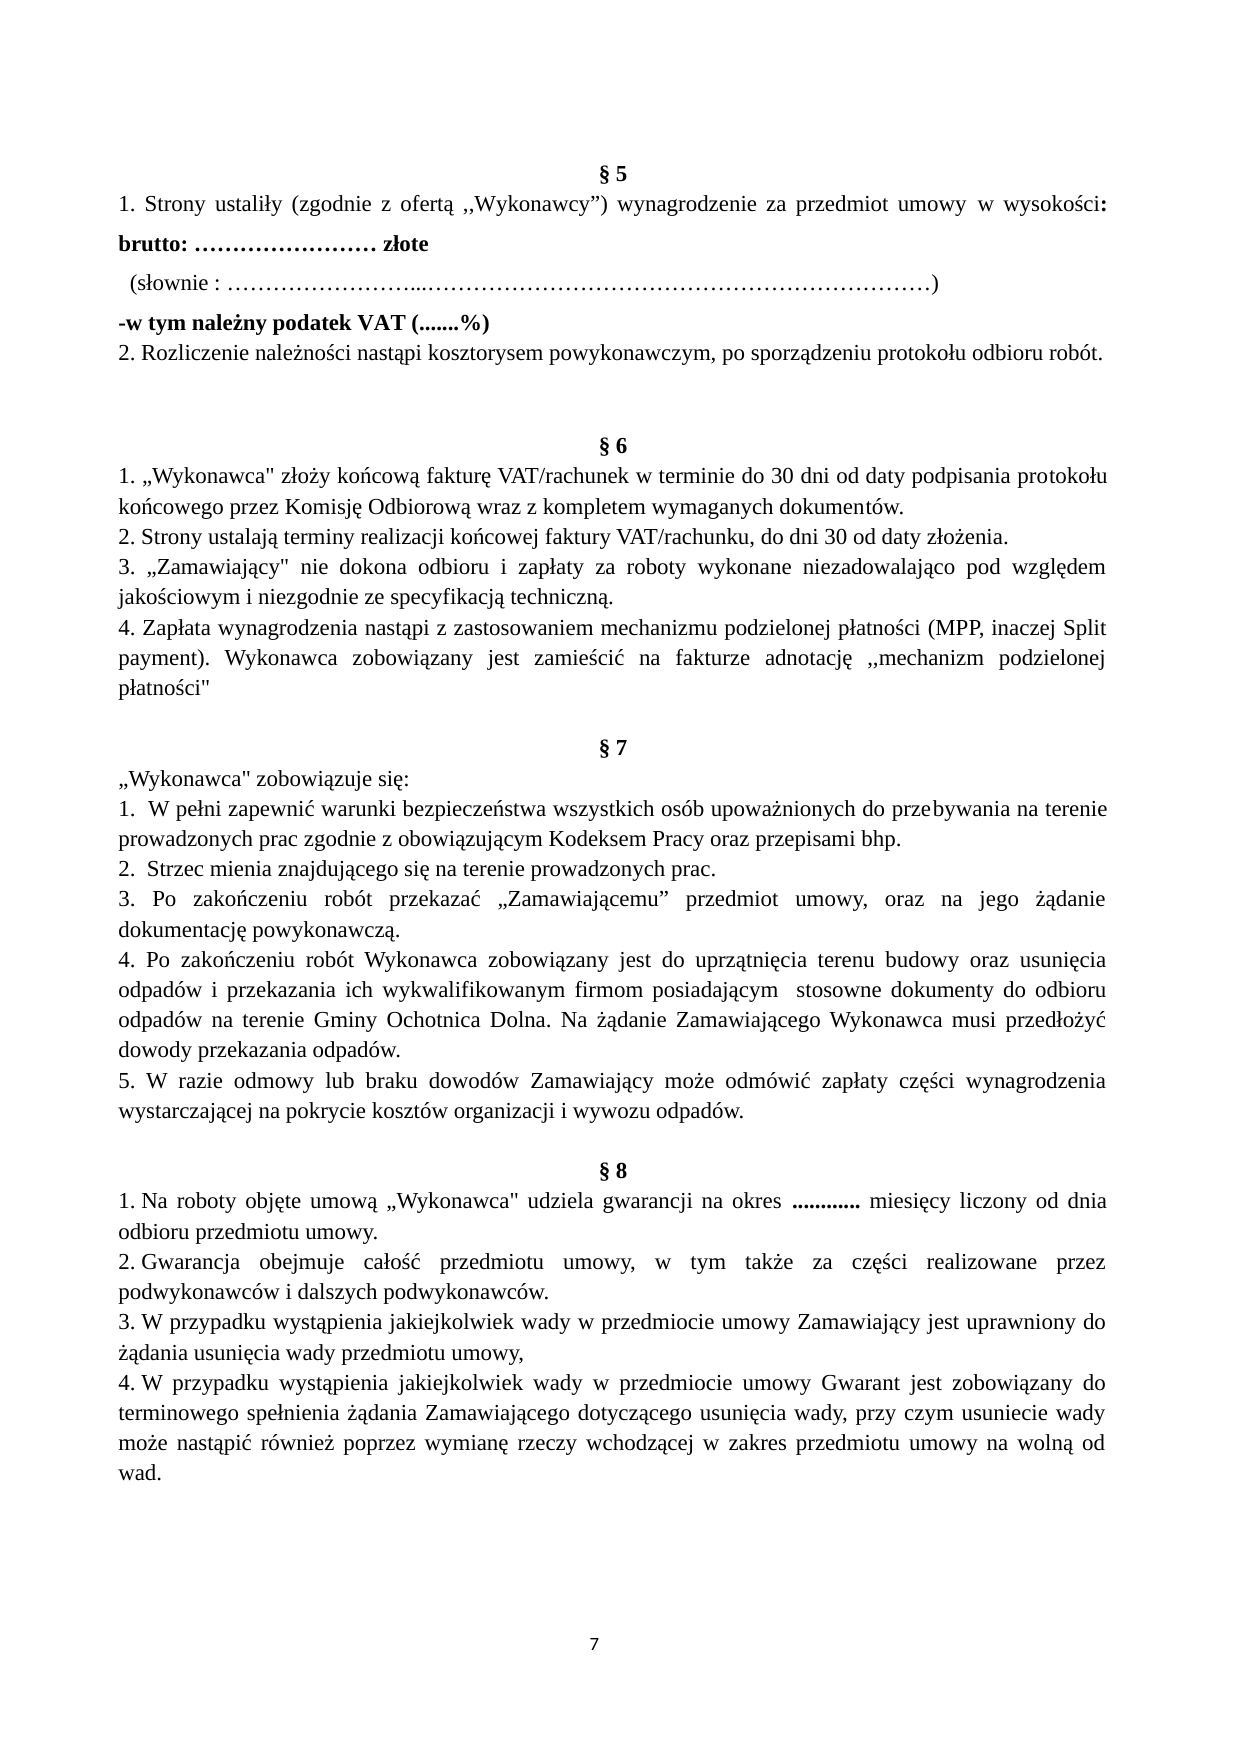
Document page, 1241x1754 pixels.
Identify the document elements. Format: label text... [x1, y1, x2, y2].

text 3. Po zakończeniu robót przekazać „Zamawiającemu” przedmiot umowy, oraz na jego żądanie dokumentację powykonawczą. [118, 886, 1107, 942]
text 1. Strony ustaliły (zgodnie z ofertą ,,Wykonawcy”) wynagrodzenie za przedmiot umowy w wysokości: brutto: …………………… złote [118, 190, 1107, 256]
text § 5 [118, 160, 1107, 186]
list W przypadku wystąpienia jakiejkolwiek wady w przedmiocie umowy Gwarant jest zobowiązany do terminowego spełnienia żądania Zamawiającego dotyczącego usunięcia wady, przy czym usuniecie wady może nastąpić również poprzez wymianę rzeczy wchodzącej w zakres przedmiotu umowy na wolną od wad. [118, 1369, 1107, 1486]
list Na roboty objęte umową „Wykonawca" udziela gwarancji na okres ............ miesięcy liczony od dnia odbioru przedmiotu umowy. [118, 1188, 1107, 1244]
text 2. Strzec mienia znajdującego się na terenie prowadzonych prac. [118, 855, 1107, 882]
text § 8 [118, 1157, 1107, 1184]
text 5. W razie odmowy lub braku dowodów Zamawiający może odmówić zapłaty części wynagrodzenia wystarczającej na pokrycie kosztów organizacji i wywozu odpadów. [118, 1067, 1107, 1123]
text „Wykonawca" zobowiązuje się: [118, 765, 1107, 791]
text 3. „Zamawiający" nie dokona odbioru i zapłaty za roboty wykonane niezadowalająco pod względem jakościowym i niezgodnie ze specyfikacją techniczną. [118, 553, 1107, 610]
text 1. „Wykonawca" złoży końcową fakturę VAT/rachunek w terminie do 30 dni od daty podpisania protokołu końcowego przez Komisję Odbiorową wraz z kompletem wymaganych dokumentów. [118, 463, 1107, 519]
text 1. W pełni zapewnić warunki bezpieczeństwa wszystkich osób upoważnionych do przebywania na terenie prowadzonych prac zgodnie z obowiązującym Kodeksem Pracy oraz przepisami bhp. [118, 795, 1107, 851]
list W przypadku wystąpienia jakiejkolwiek wady w przedmiocie umowy Zamawiający jest uprawniony do żądania usunięcia wady przedmiotu umowy, [118, 1308, 1107, 1365]
text § 7 [118, 734, 1107, 761]
text 4. Zapłata wynagrodzenia nastąpi z zastosowaniem mechanizmu podzielonej płatności (MPP, inaczej Split payment). Wykonawca zobowiązany jest zamieścić na fakturze adnotację ,,mechanizm podzielonej płatności" [118, 614, 1107, 700]
text 4. Po zakończeniu robót Wykonawca zobowiązany jest do uprzątnięcia terenu budowy oraz usunięcia odpadów i przekazania ich wykwalifikowanym firmom posiadającym stosowne dokumenty do odbioru odpadów na terenie Gminy Ochotnica Dolna. Na żądanie Zamawiającego Wykonawca musi przedłożyć dowody przekazania odpadów. [118, 946, 1107, 1063]
text § 6 [118, 432, 1107, 459]
text (słownie : ……………………...…………………………………………………………) [118, 269, 1107, 296]
text 2. Rozliczenie należności nastąpi kosztorysem powykonawczym, po sporządzeniu protokołu odbioru robót. [118, 339, 1107, 365]
text 2. Strony ustalają terminy realizacji końcowej faktury VAT/rachunku, do dni 30 od daty złożenia. [118, 523, 1107, 549]
list Gwarancja obejmuje całość przedmiotu umowy, w tym także za części realizowane przez podwykonawców i dalszych podwykonawców. [118, 1248, 1107, 1304]
text -w tym należny podatek VAT (.......%) [118, 309, 1107, 335]
